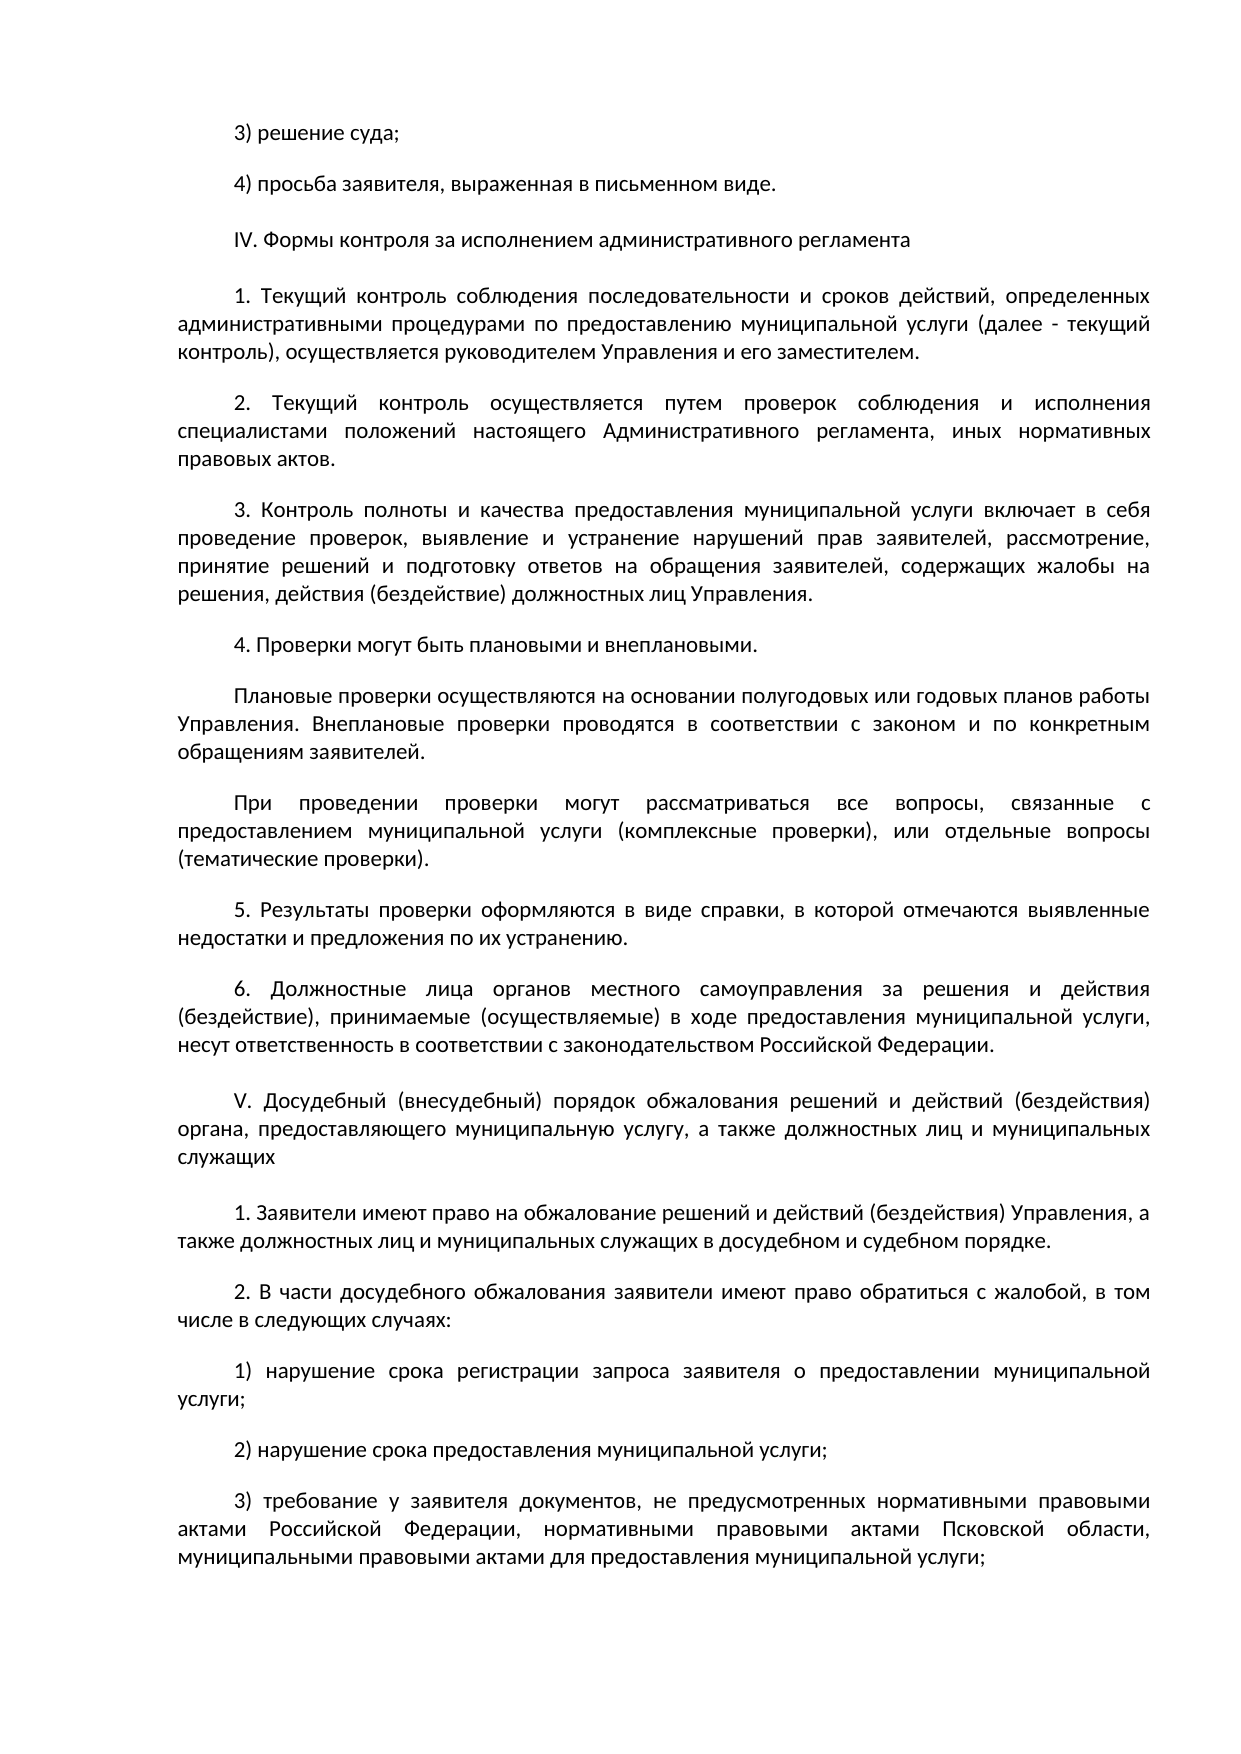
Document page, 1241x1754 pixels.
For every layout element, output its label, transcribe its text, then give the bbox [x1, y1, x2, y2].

text 3. Контроль полноты и качества предоставления муниципальной услуги включает в себя проведение проверок, выявление и устранение нарушений прав заявителей, рассмотрение, принятие решений и подготовку ответов на обращения заявителей, содержащих жалобы на решения, действия (бездействие) должностных лиц Управления. [177, 495, 1152, 607]
text 4. Проверки могут быть плановыми и внеплановыми. [177, 630, 1152, 658]
text 4) просьба заявителя, выраженная в письменном виде. [177, 169, 1152, 197]
text При проведении проверки могут рассматриваться все вопросы, связанные с предоставлением муниципальной услуги (комплексные проверки), или отдельные вопросы (тематические проверки). [177, 788, 1152, 872]
text 2) нарушение срока предоставления муниципальной услуги; [177, 1435, 1152, 1463]
text 3) требование у заявителя документов, не предусмотренных нормативными правовыми актами Российской Федерации, нормативными правовыми актами Псковской области, муниципальными правовыми актами для предоставления муниципальной услуги; [177, 1486, 1152, 1570]
text V. Досудебный (внесудебный) порядок обжалования решений и действий (бездействия) органа, предоставляющего муниципальную услугу, а также должностных лиц и муниципальных служащих [177, 1086, 1152, 1170]
text 3) решение суда; [177, 118, 1152, 146]
text 1) нарушение срока регистрации запроса заявителя о предоставлении муниципальной услуги; [177, 1356, 1152, 1412]
text Плановые проверки осуществляются на основании полугодовых или годовых планов работы Управления. Внеплановые проверки проводятся в соответствии с законом и по конкретным обращениям заявителей. [177, 681, 1152, 765]
text 5. Результаты проверки оформляются в виде справки, в которой отмечаются выявленные недостатки и предложения по их устранению. [177, 895, 1152, 951]
text IV. Формы контроля за исполнением административного регламента [177, 225, 1152, 253]
text 6. Должностные лица органов местного самоуправления за решения и действия (бездействие), принимаемые (осуществляемые) в ходе предоставления муниципальной услуги, несут ответственность в соответствии с законодательством Российской Федерации. [177, 974, 1152, 1058]
text 1. Заявители имеют право на обжалование решений и действий (бездействия) Управления, а также должностных лиц и муниципальных служащих в досудебном и судебном порядке. [177, 1198, 1152, 1254]
text 2. В части досудебного обжалования заявители имеют право обратиться с жалобой, в том числе в следующих случаях: [177, 1277, 1152, 1333]
text 2. Текущий контроль осуществляется путем проверок соблюдения и исполнения специалистами положений настоящего Административного регламента, иных нормативных правовых актов. [177, 388, 1152, 472]
text 1. Текущий контроль соблюдения последовательности и сроков действий, определенных административными процедурами по предоставлению муниципальной услуги (далее - текущий контроль), осуществляется руководителем Управления и его заместителем. [177, 281, 1152, 365]
